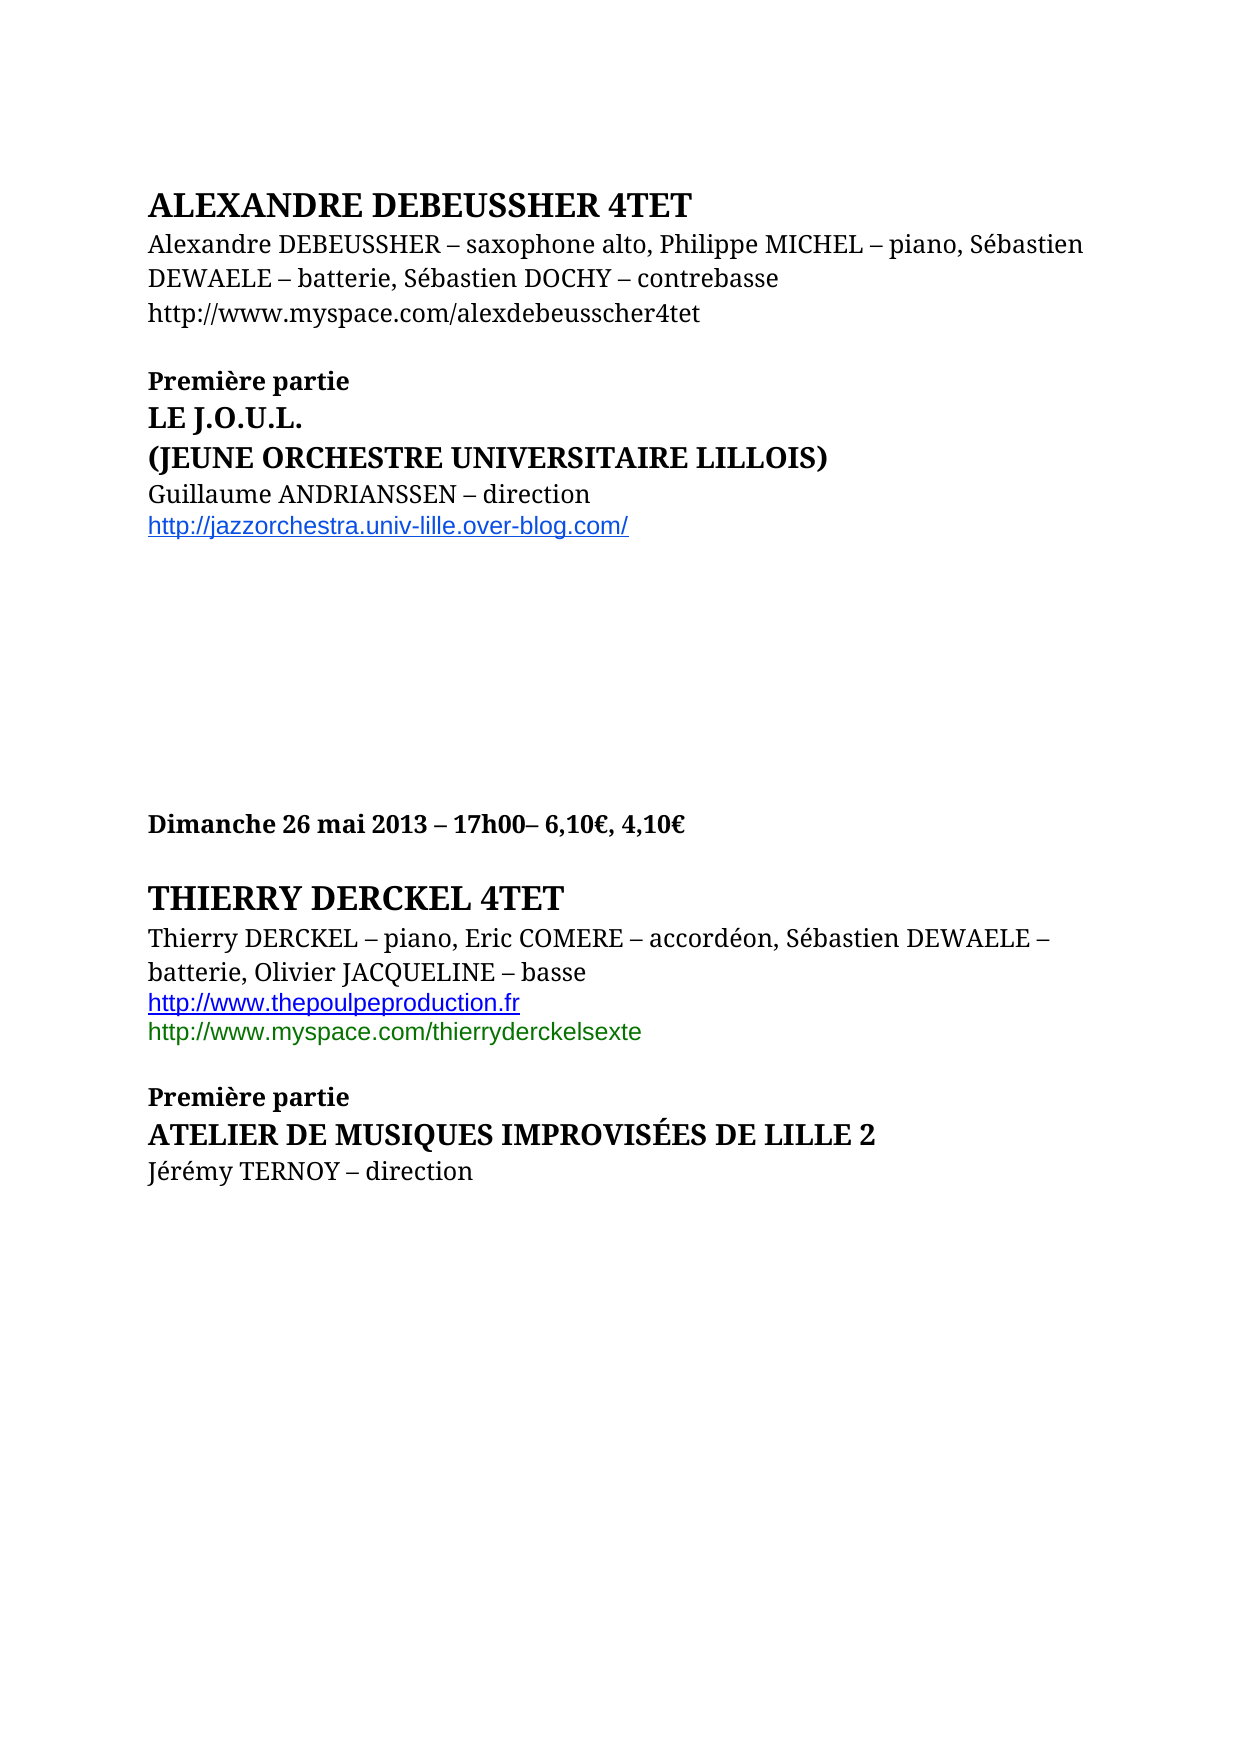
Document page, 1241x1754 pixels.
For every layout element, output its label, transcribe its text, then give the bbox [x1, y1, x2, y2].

text Thierry DERCKEL – piano, Eric COMERE – accordéon, Sébastien DEWAELE – batterie, Olivier JACQUELINE – basse [148, 920, 1093, 988]
text Première partie [148, 363, 1093, 397]
text ALEXANDRE DEBEUSSHER 4TET [148, 182, 1093, 227]
text Dimanche 26 mai 2013 – 17h00– 6,10€, 4,10€ [148, 807, 1093, 841]
text (JEUNE ORCHESTRE UNIVERSITAIRE LILLOIS) [148, 437, 1093, 477]
text Première partie [148, 1080, 1093, 1114]
text Alexandre DEBEUSSHER – saxophone alto, Philippe MICHEL – piano, Sébastien DEWAELE – batterie, Sébastien DOCHY – contrebasse [148, 227, 1093, 295]
text Jérémy TERNOY – direction [148, 1154, 1093, 1188]
text http://www.myspace.com/alexdebeusscher4tet [148, 295, 1093, 329]
text http://jazzorchestra.univ-lille.over-blog.com/ [148, 511, 1093, 539]
text http://www.myspace.com/thierryderckelsexte [148, 1017, 1093, 1046]
text LE J.O.U.L. [148, 397, 1093, 437]
text ATELIER DE MUSIQUES IMPROVISÉES DE LILLE 2 [148, 1114, 1093, 1154]
text http://www.thepoulpeproduction.fr [148, 988, 1093, 1017]
text THIERRY DERCKEL 4TET [148, 875, 1093, 920]
text Guillaume ANDRIANSSEN – direction [148, 477, 1093, 511]
